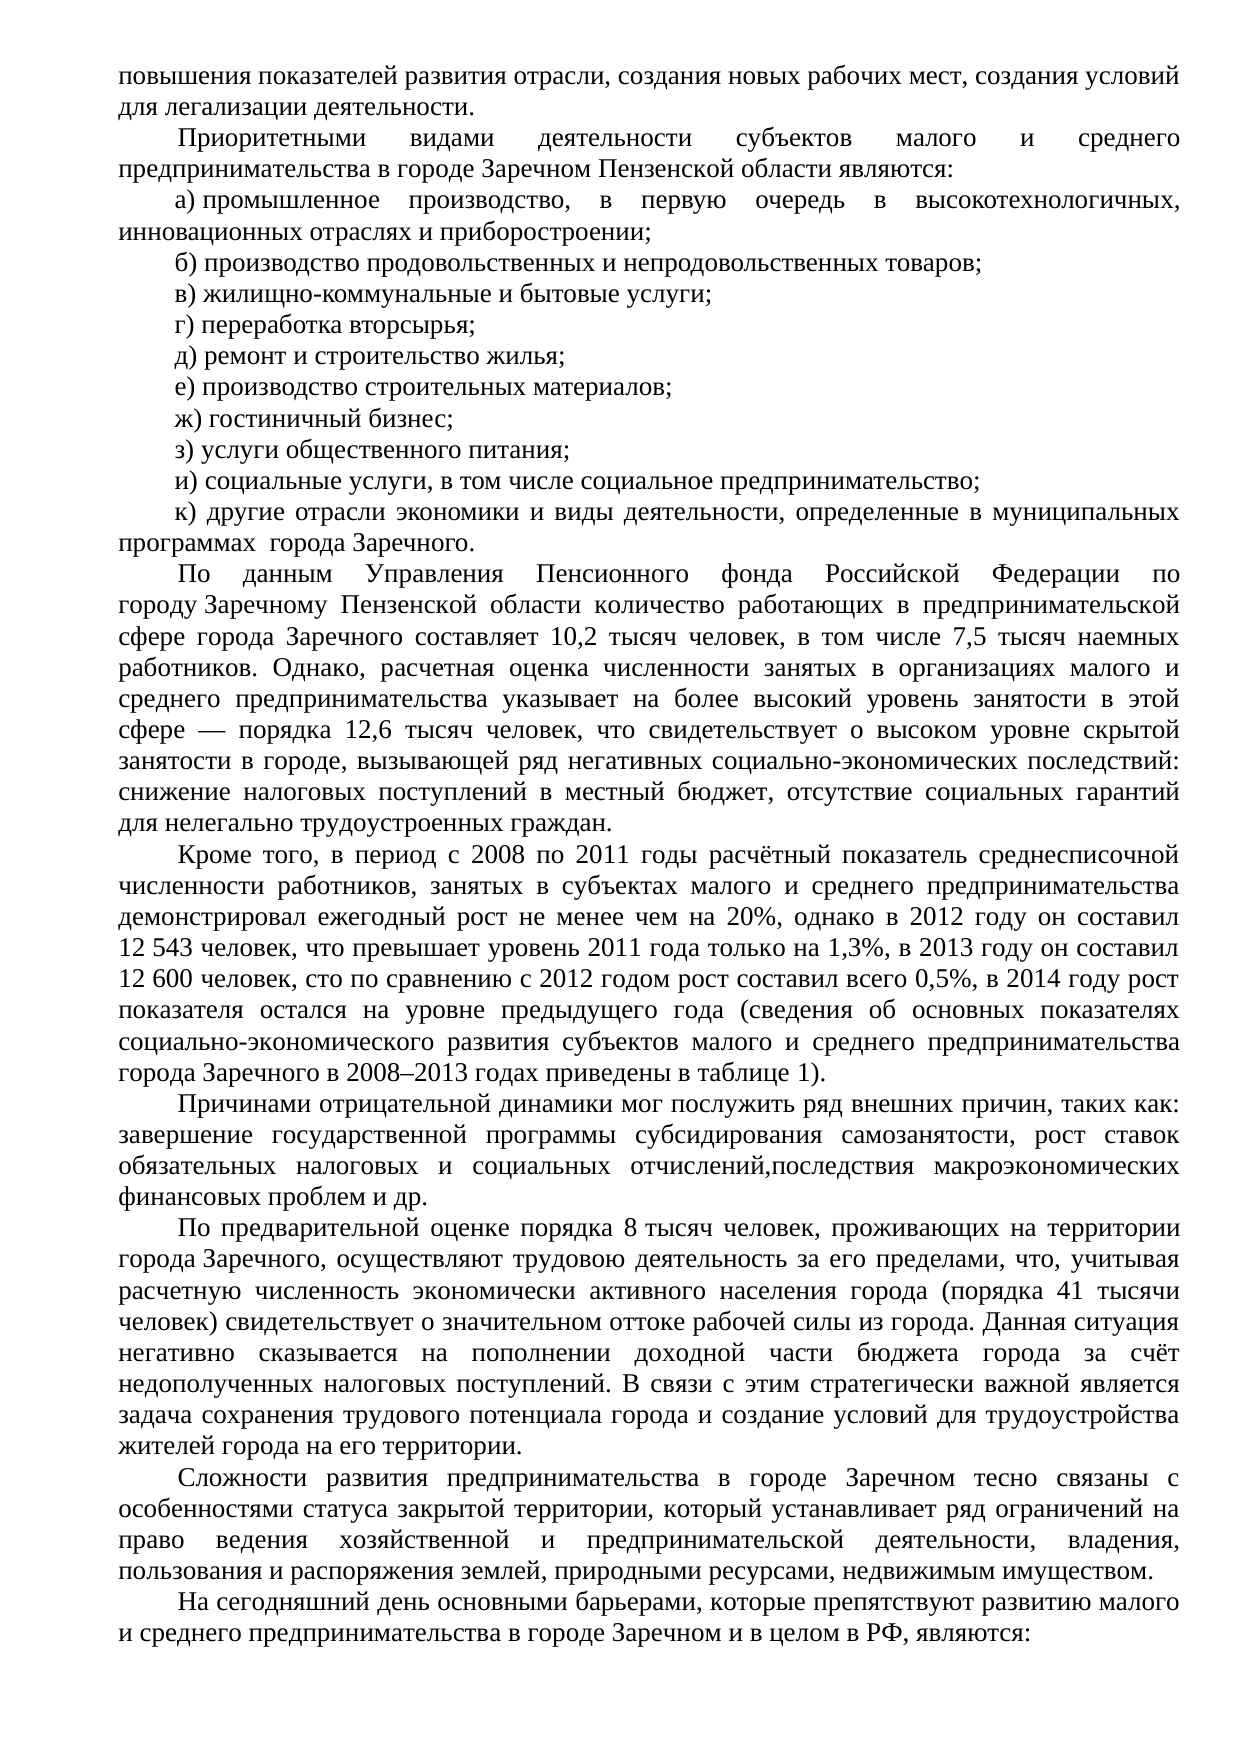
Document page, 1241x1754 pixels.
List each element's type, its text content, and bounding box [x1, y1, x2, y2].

text Сложности развития предпринимательства в городе Заречном тесно связаны с особенностями статуса закрытой территории, который устанавливает ряд ограничений на право ведения хозяйственной и предпринимательской деятельности, владения, пользования и распоряжения землей, природными ресурсами, недвижимым имуществом. [118, 1461, 1181, 1585]
text На сегодняшний день основными барьерами, которые препятствуют развитию малого и среднего предпринимательства в городе Заречном и в целом в РФ, являются: [118, 1585, 1181, 1647]
text Кроме того, в период с 2008 по 2011 годы расчётный показатель среднесписочной численности работников, занятых в субъектах малого и среднего предпринимательства демонстрировал ежегодный рост не менее чем на 20%, однако в 2012 году он составил 12 543 человек, что превышает уровень 2011 года только на 1,3%, в 2013 году он составил 12 600 человек, сто по сравнению с 2012 годом рост составил всего 0,5%, в 2014 году рост показателя остался на уровне предыдущего года (сведения об основных показателях социально-экономического развития субъектов малого и среднего предпринимательства города Заречного в 2008–2013 годах приведены в таблице 1). [118, 838, 1181, 1087]
text г) переработка вторсырья; [118, 308, 1181, 339]
text ж) гостиничный бизнес; [118, 402, 1181, 433]
text и) социальные услуги, в том числе социальное предпринимательство; [118, 464, 1181, 495]
text а) промышленное производство, в первую очередь в высокотехнологичных, инновационных отраслях и приборостроении; [118, 184, 1181, 246]
text По предварительной оценке порядка 8 тысяч человек, проживающих на территории города Заречного, осуществляют трудовою деятельность за его пределами, что, учитывая расчетную численность экономически активного населения города (порядка 41 тысячи человек) свидетельствует о значительном оттоке рабочей силы из города. Данная ситуация негативно сказывается на пополнении доходной части бюджета города за счёт недополученных налоговых поступлений. В связи с этим стратегически важной является задача сохранения трудового потенциала города и создание условий для трудоустройства жителей города на его территории. [118, 1211, 1181, 1461]
text б) производство продовольственных и непродовольственных товаров; [118, 246, 1181, 277]
text в) жилищно-коммунальные и бытовые услуги; [118, 277, 1181, 308]
text д) ремонт и строительство жилья; [118, 339, 1181, 371]
text з) услуги общественного питания; [118, 433, 1181, 464]
text По данным Управления Пенсионного фонда Российской Федерации по городу Заречному Пензенской области количество работающих в предпринимательской сфере города Заречного составляет 10,2 тысяч человек, в том числе 7,5 тысяч наемных работников. Однако, расчетная оценка численности занятых в организациях малого и среднего предпринимательства указывает на более высокий уровень занятости в этой сфере — порядка 12,6 тысяч человек, что свидетельствует о высоком уровне скрытой занятости в городе, вызывающей ряд негативных социально-экономических последствий: снижение налоговых поступлений в местный бюджет, отсутствие социальных гарантий для нелегально трудоустроенных граждан. [118, 557, 1181, 838]
text Причинами отрицательной динамики мог послужить ряд внешних причин, таких как: завершение государственной программы субсидирования самозанятости, рост ставок обязательных налоговых и социальных отчислений,последствия макроэкономических финансовых проблем и др. [118, 1087, 1181, 1211]
text к) другие отрасли экономики и виды деятельности, определенные в муниципальных программах города Заречного. [118, 495, 1181, 557]
text Приоритетными видами деятельности субъектов малого и среднего предпринимательства в городе Заречном Пензенской области являются: [118, 121, 1181, 184]
text е) производство строительных материалов; [118, 371, 1181, 402]
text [118, 59, 1181, 121]
